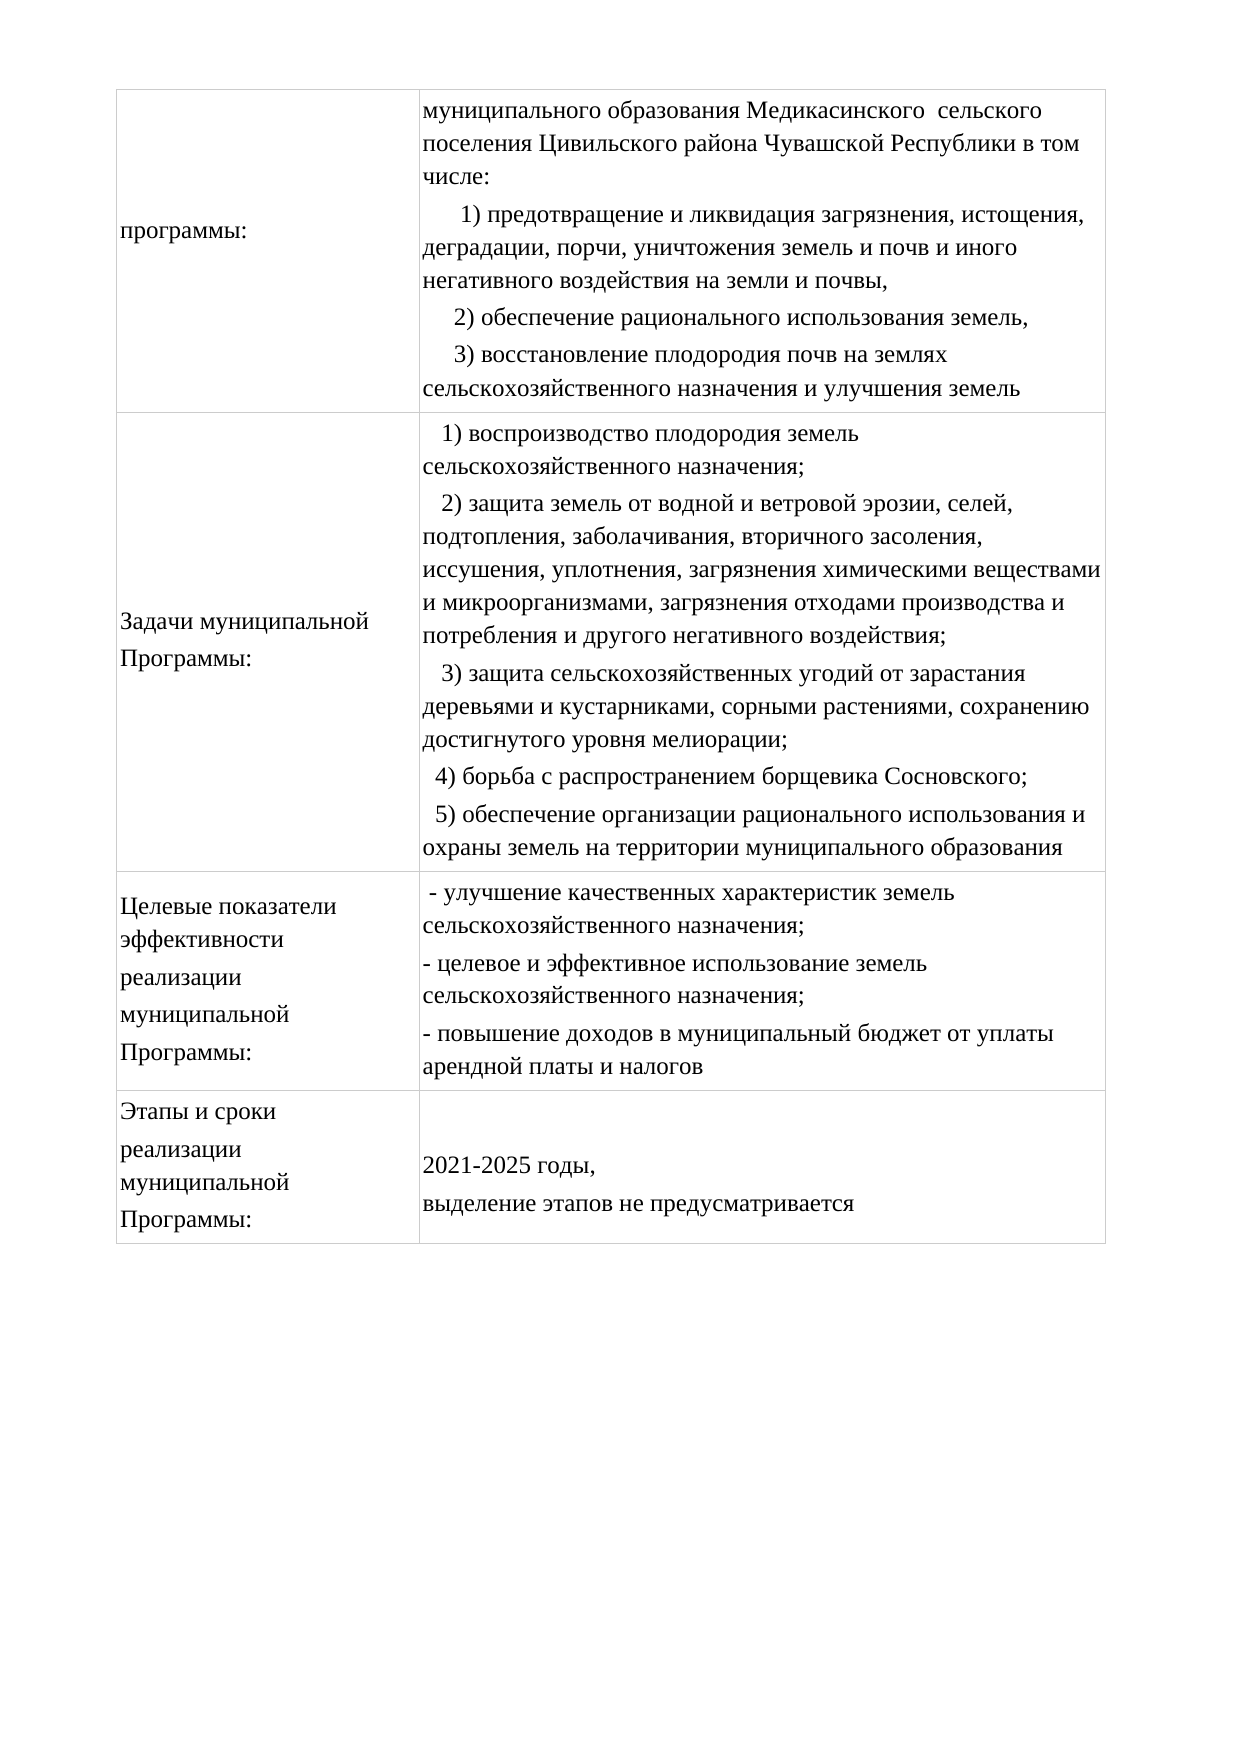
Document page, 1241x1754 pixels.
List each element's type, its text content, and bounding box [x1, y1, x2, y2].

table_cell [420, 90, 1105, 411]
table_cell Задачи муниципальной Программы: [117, 413, 419, 871]
table_cell - улучшение качественных характеристик земель сельскохозяйственного назначения; - целевое и эффективное использование земель сельскохозяйственного назначения; - повышение доходов в муниципальный бюджет от уплаты арендной платы и налогов [420, 872, 1105, 1090]
table_cell 1) воспроизводство плодородия земель сельскохозяйственного назначения; 2) защита земель от водной и ветровой эрозии, селей, подтопления, заболачивания, вторичного засоления, иссушения, уплотнения, загрязнения химическими веществами и микроорганизмами, загрязнения отходами производства и потребления и другого негативного воздействия; 3) защита сельскохозяйственных угодий от зарастания деревьями и кустарниками, сорными растениями, сохранению достигнутого уровня мелиорации; 4) борьба с распространением борщевика Сосновского; 5) обеспечение организации рационального использования и охраны земель на территории муниципального образования [420, 413, 1105, 871]
table_cell Этапы и сроки реализации муниципальной Программы: [117, 1091, 419, 1243]
table_cell 2021-2025 годы, выделение этапов не предусматривается [420, 1091, 1105, 1243]
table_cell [117, 90, 419, 411]
table_cell Целевые показатели эффективности реализации муниципальной Программы: [117, 872, 419, 1090]
